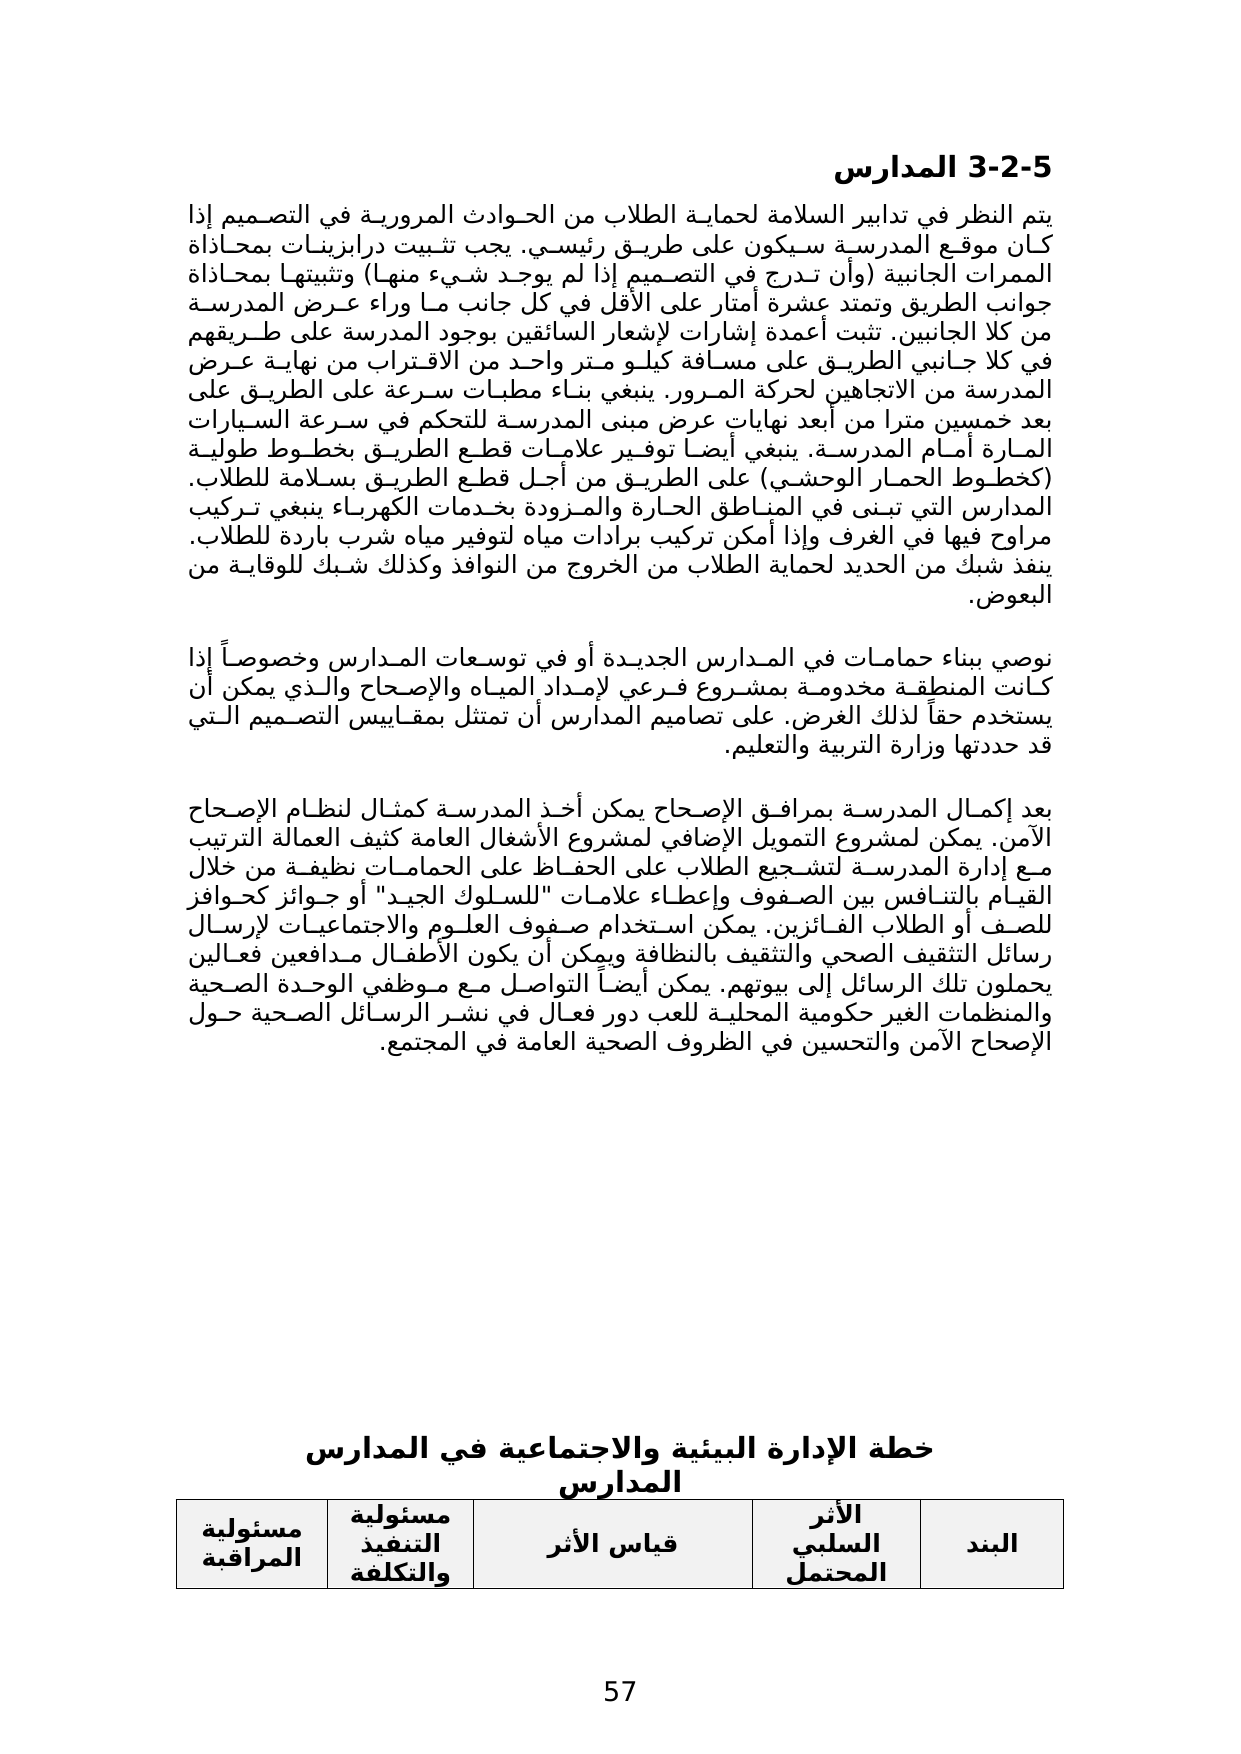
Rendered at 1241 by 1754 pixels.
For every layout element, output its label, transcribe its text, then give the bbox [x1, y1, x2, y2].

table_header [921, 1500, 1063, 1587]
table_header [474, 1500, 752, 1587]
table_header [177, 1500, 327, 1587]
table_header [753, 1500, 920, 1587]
text بعد إكمال المدرسة بمرافق الإصحاح يمكن أخذ المدرسة كمثال لنظام الإصحاح الآمن. يمكن لمشروع التمويل الإضافي لمشروع الأشغال العامة كثيف العمالة الترتيب مع إدارة المدرسة لتشجيع الطلاب على الحفاظ على الحمامات نظيفة من خلال القيام بالتنافس بين الصفوف وإعطاء علامات "للسلوك الجيد" أو جوائز كحوافز للصف أو الطلاب الفائزين. يمكن استخدام صفوف العلوم والاجتماعيات لإرسال رسائل التثقيف الصحي والتثقيف بالنظافة ويمكن أن يكون الأطفال مدافعين فعالين يحملون تلك الرسائل إلى بيوتهم. يمكن أيضاً التواصل مع موظفي الوحدة الصحية والمنظمات الغير حكومية المحلية للعب دور فعال في نشر الرسائل الصحية حول الإصحاح الآمن والتحسين في الظروف الصحية العامة في المجتمع. [187, 794, 1053, 1056]
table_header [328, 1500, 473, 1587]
text نوصي ببناء حمامات في المدارس الجديدة أو في توسعات المدارس وخصوصاً إذا كانت المنطقة مخدومة بمشروع فرعي لإمداد المياه والإصحاح والذي يمكن أن يستخدم حقاً لذلك الغرض. على تصاميم المدارس أن تمتثل بمقاييس التصميم التي قد حددتها وزارة التربية والتعليم. [187, 643, 1053, 760]
text يتم النظر في تدابير السلامة لحماية الطلاب من الحوادث المرورية في التصميم إذا كان موقع المدرسة سيكون على طريق رئيسي. يجب تثبيت درابزينات بمحاذاة الممرات الجانبية (وأن تدرج في التصميم إذا لم يوجد شيء منها) وتثبيتها بمحاذاة جوانب الطريق وتمتد عشرة أمتار على الأقل في كل جانب ما وراء عرض المدرسة من كلا الجانبين. تثبت أعمدة إشارات لإشعار السائقين بوجود المدرسة على طريقهم في كلا جانبي الطريق على مسافة كيلو متر واحد من الاقتراب من نهاية عرض المدرسة من الاتجاهين لحركة المرور. ينبغي بناء مطبات سرعة على الطريق على بعد خمسين مترا من أبعد نهايات عرض مبنى المدرسة للتحكم في سرعة السيارات المارة أمام المدرسة. ينبغي أيضا توفير علامات قطع الطريق بخطوط طولية (كخطوط الحمار الوحشي) على الطريق من أجل قطع الطريق بسلامة للطلاب. المدارس التي تبنى في المناطق الحارة والمزودة بخدمات الكهرباء ينبغي تركيب مراوح فيها في الغرف وإذا أمكن تركيب برادات مياه لتوفير مياه شرب باردة للطلاب. ينفذ شبك من الحديد لحماية الطلاب من الخروج من النوافذ وكذلك شبك للوقاية من البعوض. [187, 201, 1053, 609]
text 3-2-5 المدارس [187, 150, 1053, 184]
text خطة الإدارة البيئية والاجتماعية في المدارس [187, 1431, 1053, 1465]
text المدارس [187, 1465, 1053, 1499]
